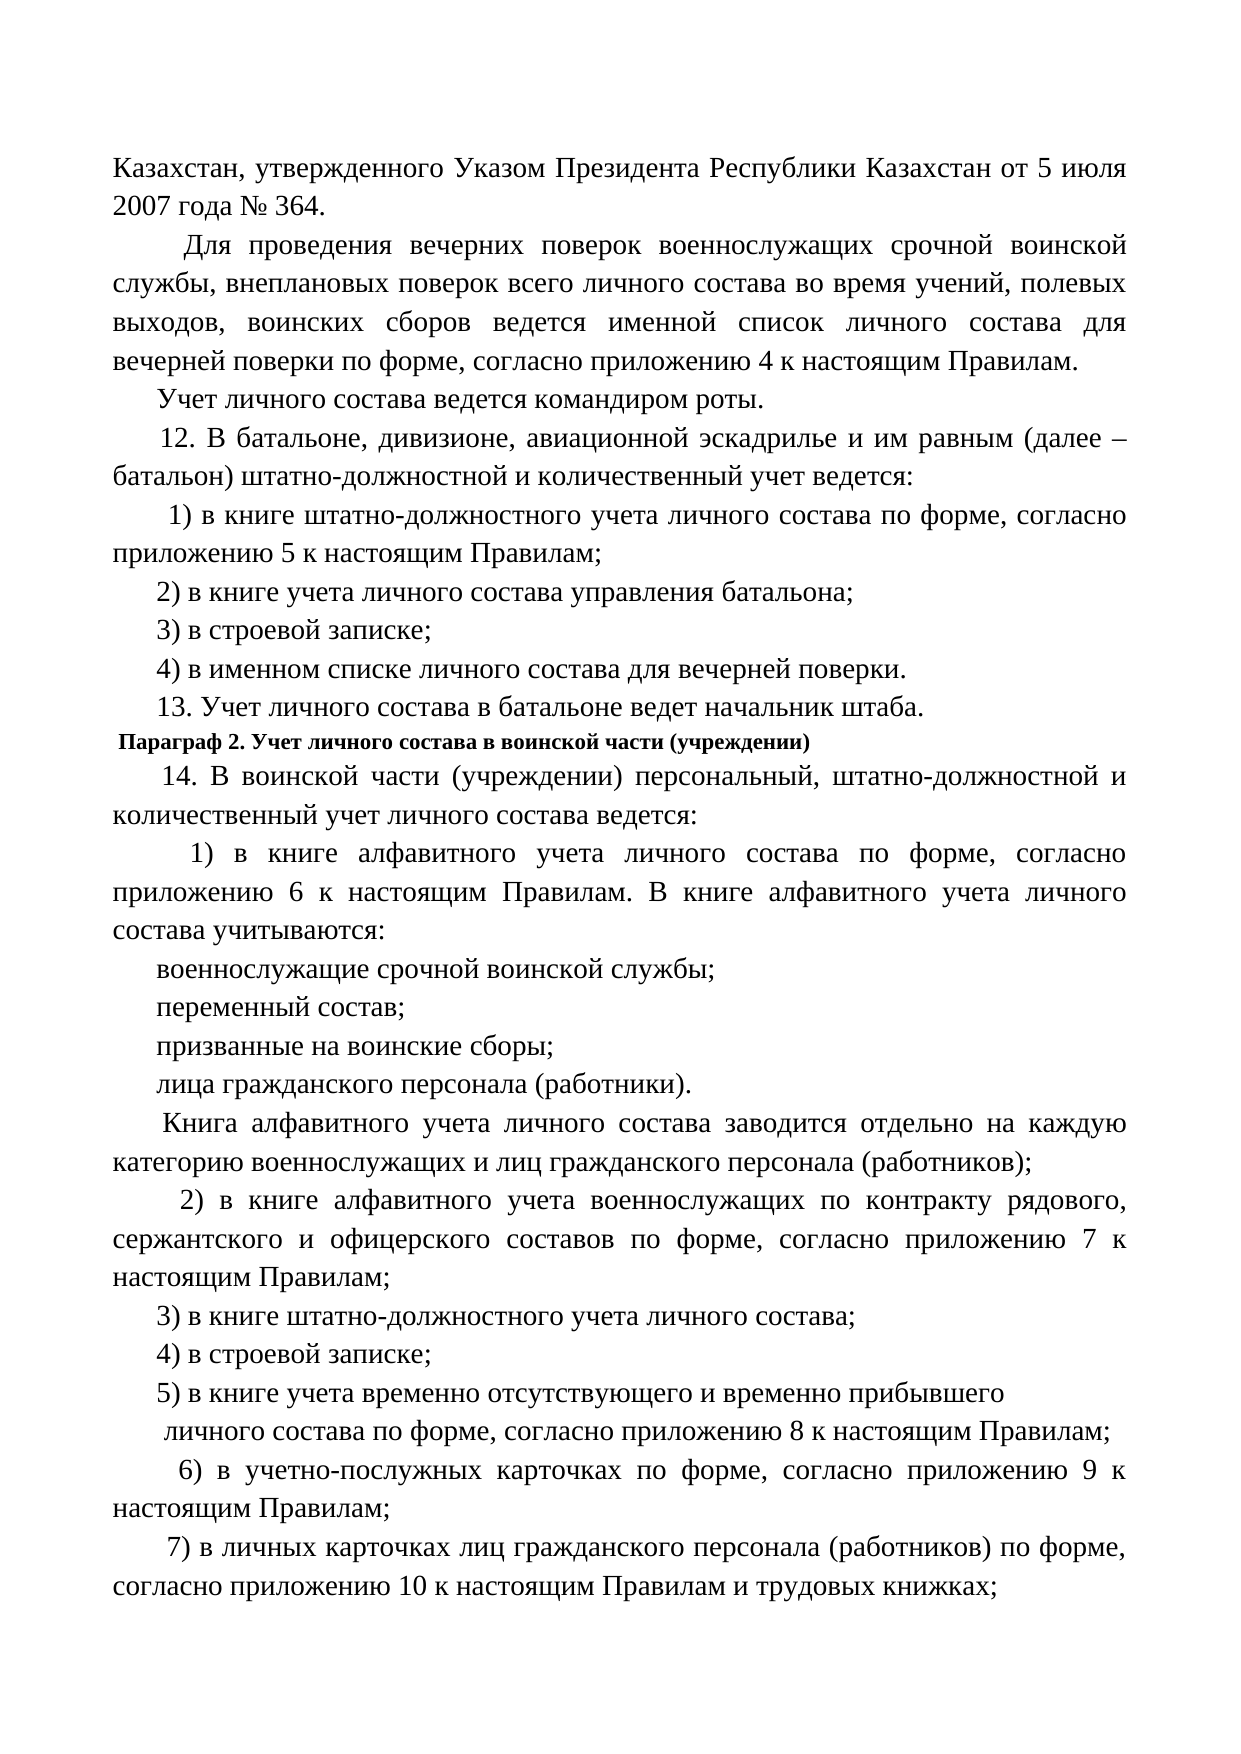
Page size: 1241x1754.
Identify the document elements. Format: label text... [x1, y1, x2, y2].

text 2) в книге алфавитного учета военнослужащих по контракту рядового, сержантского и офицерского составов по форме, согласно приложению 7 к настоящим Правилам; [112, 1182, 1128, 1293]
text 7) в личных карточках лиц гражданского персонала (работников) по форме, согласно приложению 10 к настоящим Правилам и трудовых книжках; [112, 1529, 1128, 1601]
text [112, 150, 1128, 222]
text 1) в книге штатно-должностного учета личного состава по форме, согласно приложению 5 к настоящим Правилам; [112, 497, 1128, 569]
text 4) в строевой записке; [112, 1336, 1128, 1370]
text 14. В воинской части (учреждении) персональный, штатно-должностной и количественный учет личного состава ведется: [112, 758, 1128, 830]
text 1) в книге алфавитного учета личного состава по форме, согласно приложению 6 к настоящим Правилам. В книге алфавитного учета личного состава учитываются: [112, 835, 1128, 946]
text военнослужащие срочной воинской службы; [112, 951, 1128, 984]
text 4) в именном списке личного состава для вечерней поверки. [112, 651, 1128, 684]
text 3) в строевой записке; [112, 612, 1128, 646]
text 12. В батальоне, дивизионе, авиационной эскадрилье и им равным (далее – батальон) штатно-должностной и количественный учет ведется: [112, 420, 1128, 492]
text Для проведения вечерних поверок военнослужащих срочной воинской службы, внеплановых поверок всего личного состава во время учений, полевых выходов, воинских сборов ведется именной список личного состава для вечерней поверки по форме, согласно приложению 4 к настоящим Правилам. [112, 227, 1128, 376]
text 5) в книге учета временно отсутствующего и временно прибывшего [112, 1375, 1128, 1408]
text Параграф 2. Учет личного состава в воинской части (учреждении) [112, 728, 1128, 754]
text лица гражданского персонала (работники). [112, 1067, 1128, 1100]
text личного состава по форме, согласно приложению 8 к настоящим Правилам; [112, 1413, 1128, 1447]
text 13. Учет личного состава в батальоне ведет начальник штаба. [112, 689, 1128, 723]
text 2) в книге учета личного состава управления батальона; [112, 574, 1128, 607]
text 3) в книге штатно-должностного учета личного состава; [112, 1298, 1128, 1331]
text 6) в учетно-послужных карточках по форме, согласно приложению 9 к настоящим Правилам; [112, 1452, 1128, 1524]
text призванные на воинские сборы; [112, 1028, 1128, 1062]
text переменный состав; [112, 989, 1128, 1023]
text Книга алфавитного учета личного состава заводится отдельно на каждую категорию военнослужащих и лиц гражданского персонала (работников); [112, 1105, 1128, 1177]
text Учет личного состава ведется командиром роты. [112, 381, 1128, 415]
